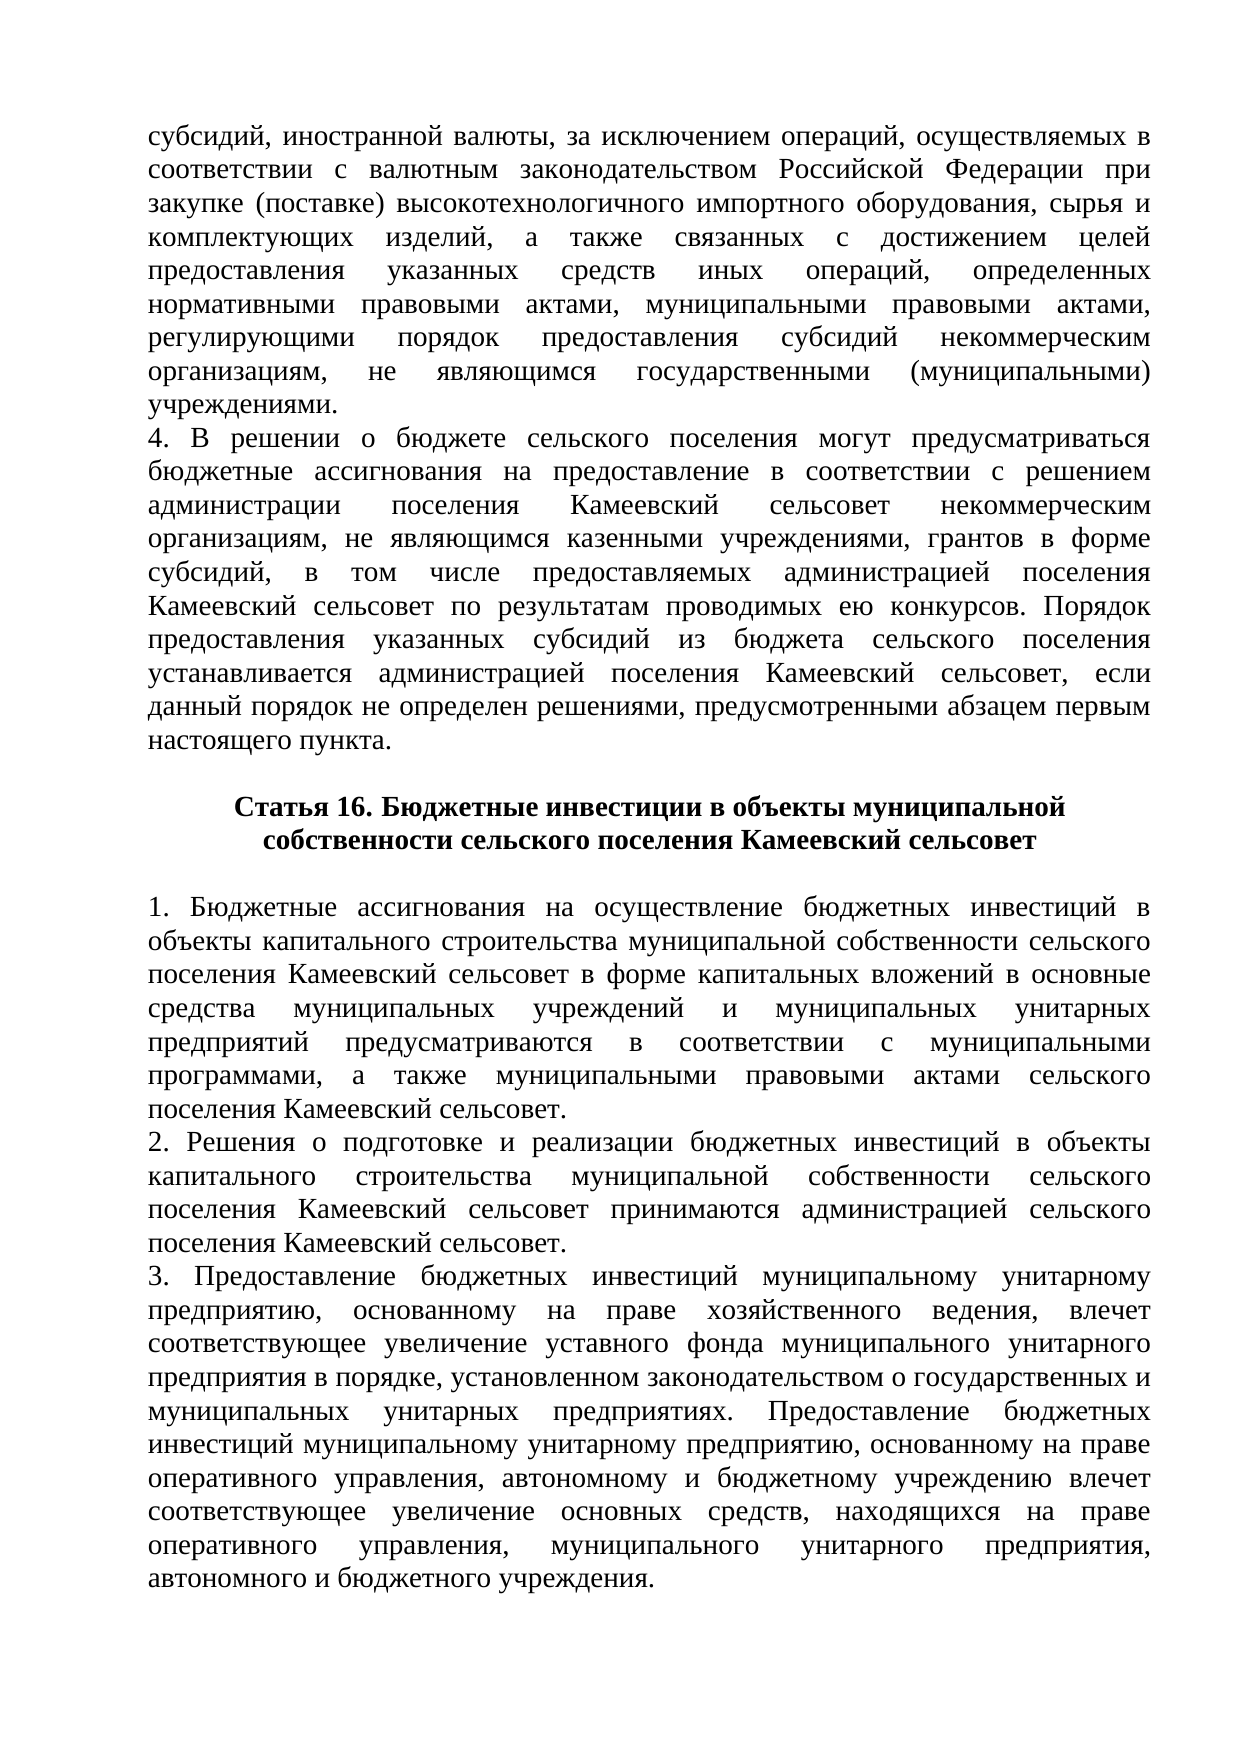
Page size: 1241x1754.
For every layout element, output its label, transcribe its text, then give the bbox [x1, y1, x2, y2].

text 2. Решения о подготовке и реализации бюджетных инвестиций в объекты капитального строительства муниципальной собственности сельского поселения Камеевский сельсовет принимаются администрацией сельского поселения Камеевский сельсовет. [148, 1124, 1152, 1258]
text Статья 16. Бюджетные инвестиции в объекты муниципальной собственности сельского поселения Камеевский сельсовет [148, 789, 1152, 856]
text 1. Бюджетные ассигнования на осуществление бюджетных инвестиций в объекты капитального строительства муниципальной собственности сельского поселения Камеевский сельсовет в форме капитальных вложений в основные средства муниципальных учреждений и муниципальных унитарных предприятий предусматриваются в соответствии с муниципальными программами, а также муниципальными правовыми актами сельского поселения Камеевский сельсовет. [148, 889, 1152, 1124]
text 4. В решении о бюджете сельского поселения могут предусматриваться бюджетные ассигнования на предоставление в соответствии с решением администрации поселения Камеевский сельсовет некоммерческим организациям, не являющимся казенными учреждениями, грантов в форме субсидий, в том числе предоставляемых администрацией поселения Камеевский сельсовет по результатам проводимых ею конкурсов. Порядок предоставления указанных субсидий из бюджета сельского поселения устанавливается администрацией поселения Камеевский сельсовет, если данный порядок не определен решениями, предусмотренными абзацем первым настоящего пункта. [148, 420, 1152, 755]
text 3. Предоставление бюджетных инвестиций муниципальному унитарному предприятию, основанному на праве хозяйственного ведения, влечет соответствующее увеличение уставного фонда муниципального унитарного предприятия в порядке, установленном законодательством о государственных и муниципальных унитарных предприятиях. Предоставление бюджетных инвестиций муниципальному унитарному предприятию, основанному на праве оперативного управления, автономному и бюджетному учреждению влечет соответствующее увеличение основных средств, находящихся на праве оперативного управления, муниципального унитарного предприятия, автономного и бюджетного учреждения. [148, 1258, 1152, 1594]
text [148, 118, 1152, 420]
